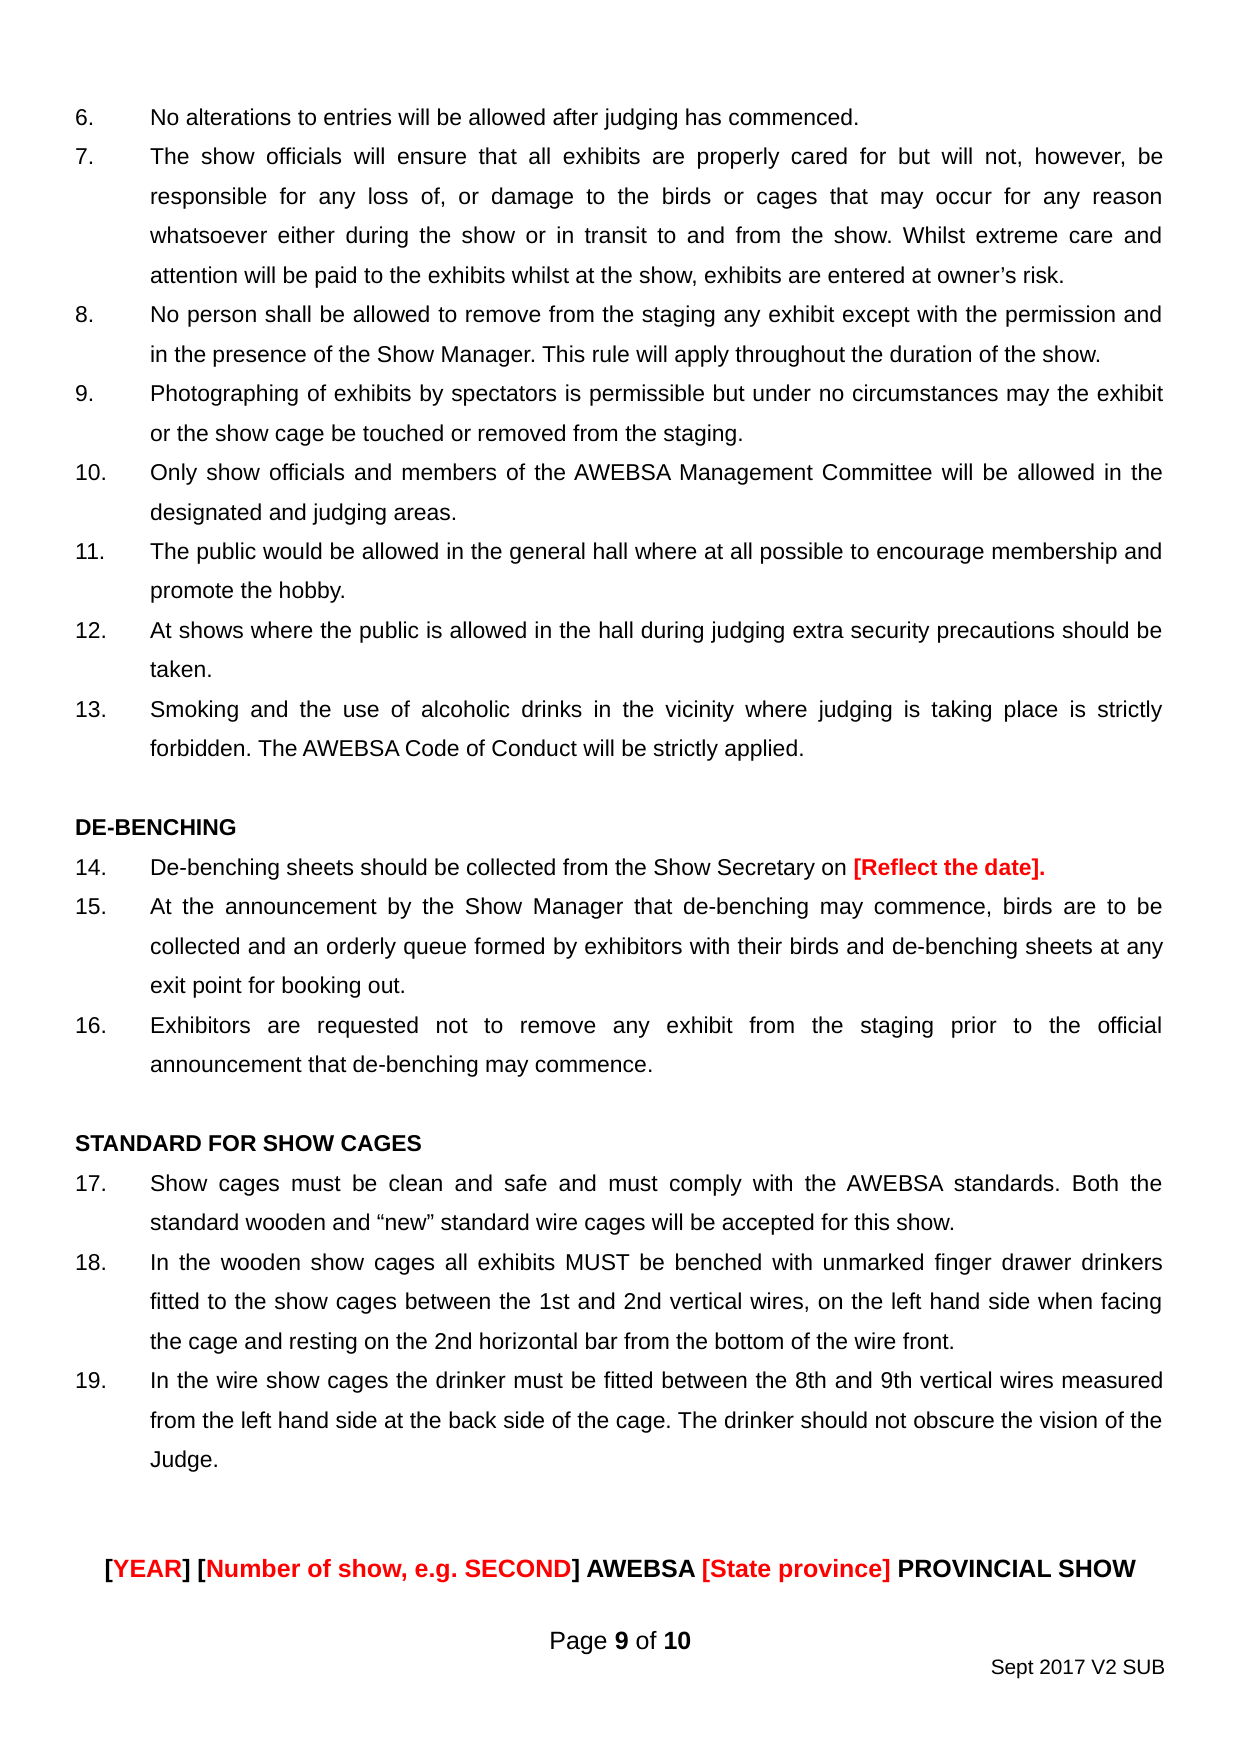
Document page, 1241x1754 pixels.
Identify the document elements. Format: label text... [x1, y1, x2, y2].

text DE-BENCHING [75, 814, 1164, 841]
list The public would be allowed in the general hall where at all possible to encourage membership and promote the hobby. [75, 538, 1164, 604]
list At the announcement by the Show Manager that de-benching may commence, birds are to be collected and an orderly queue formed by exhibitors with their birds and de-benching sheets at any exit point for booking out. [75, 893, 1164, 999]
list Exhibitors are requested not to remove any exhibit from the staging prior to the official announcement that de-benching may commence. [75, 1012, 1164, 1078]
list Smoking and the use of alcoholic drinks in the vicinity where judging is taking place is strictly forbidden. The AWEBSA Code of Conduct will be strictly applied. [75, 696, 1164, 762]
list In the wire show cages the drinker must be fitted between the 8th and 9th vertical wires measured from the left hand side at the back side of the cage. The drinker should not obscure the vision of the Judge. [75, 1367, 1164, 1472]
list In the wooden show cages all exhibits MUST be benched with unmarked finger drawer drinkers fitted to the show cages between the 1st and 2nd vertical wires, on the left hand side when facing the cage and resting on the 2nd horizontal bar from the bottom of the wire front. [75, 1249, 1164, 1354]
text STANDARD FOR SHOW CAGES [75, 1130, 1164, 1157]
list At shows where the public is allowed in the hall during judging extra security precautions should be taken. [75, 617, 1164, 683]
list De-benching sheets should be collected from the Show Secretary on [Reflect the date]. [75, 854, 1164, 880]
list No alterations to entries will be allowed after judging has commenced. [75, 104, 1164, 130]
list Only show officials and members of the AWEBSA Management Committee will be allowed in the designated and judging areas. [75, 459, 1164, 525]
list The show officials will ensure that all exhibits are properly cared for but will not, however, be responsible for any loss of, or damage to the birds or cages that may occur for any reason whatsoever either during the show or in transit to and from the show. Whilst extreme care and attention will be paid to the exhibits whilst at the show, exhibits are entered at owner’s risk. [75, 143, 1164, 288]
list Show cages must be clean and safe and must comply with the AWEBSA standards. Both the standard wooden and “new” standard wire cages will be accepted for this show. [75, 1170, 1164, 1236]
list Photographing of exhibits by spectators is permissible but under no circumstances may the exhibit or the show cage be touched or removed from the staging. [75, 380, 1164, 446]
list No person shall be allowed to remove from the staging any exhibit except with the permission and in the presence of the Show Manager. This rule will apply throughout the duration of the show. [75, 301, 1164, 367]
